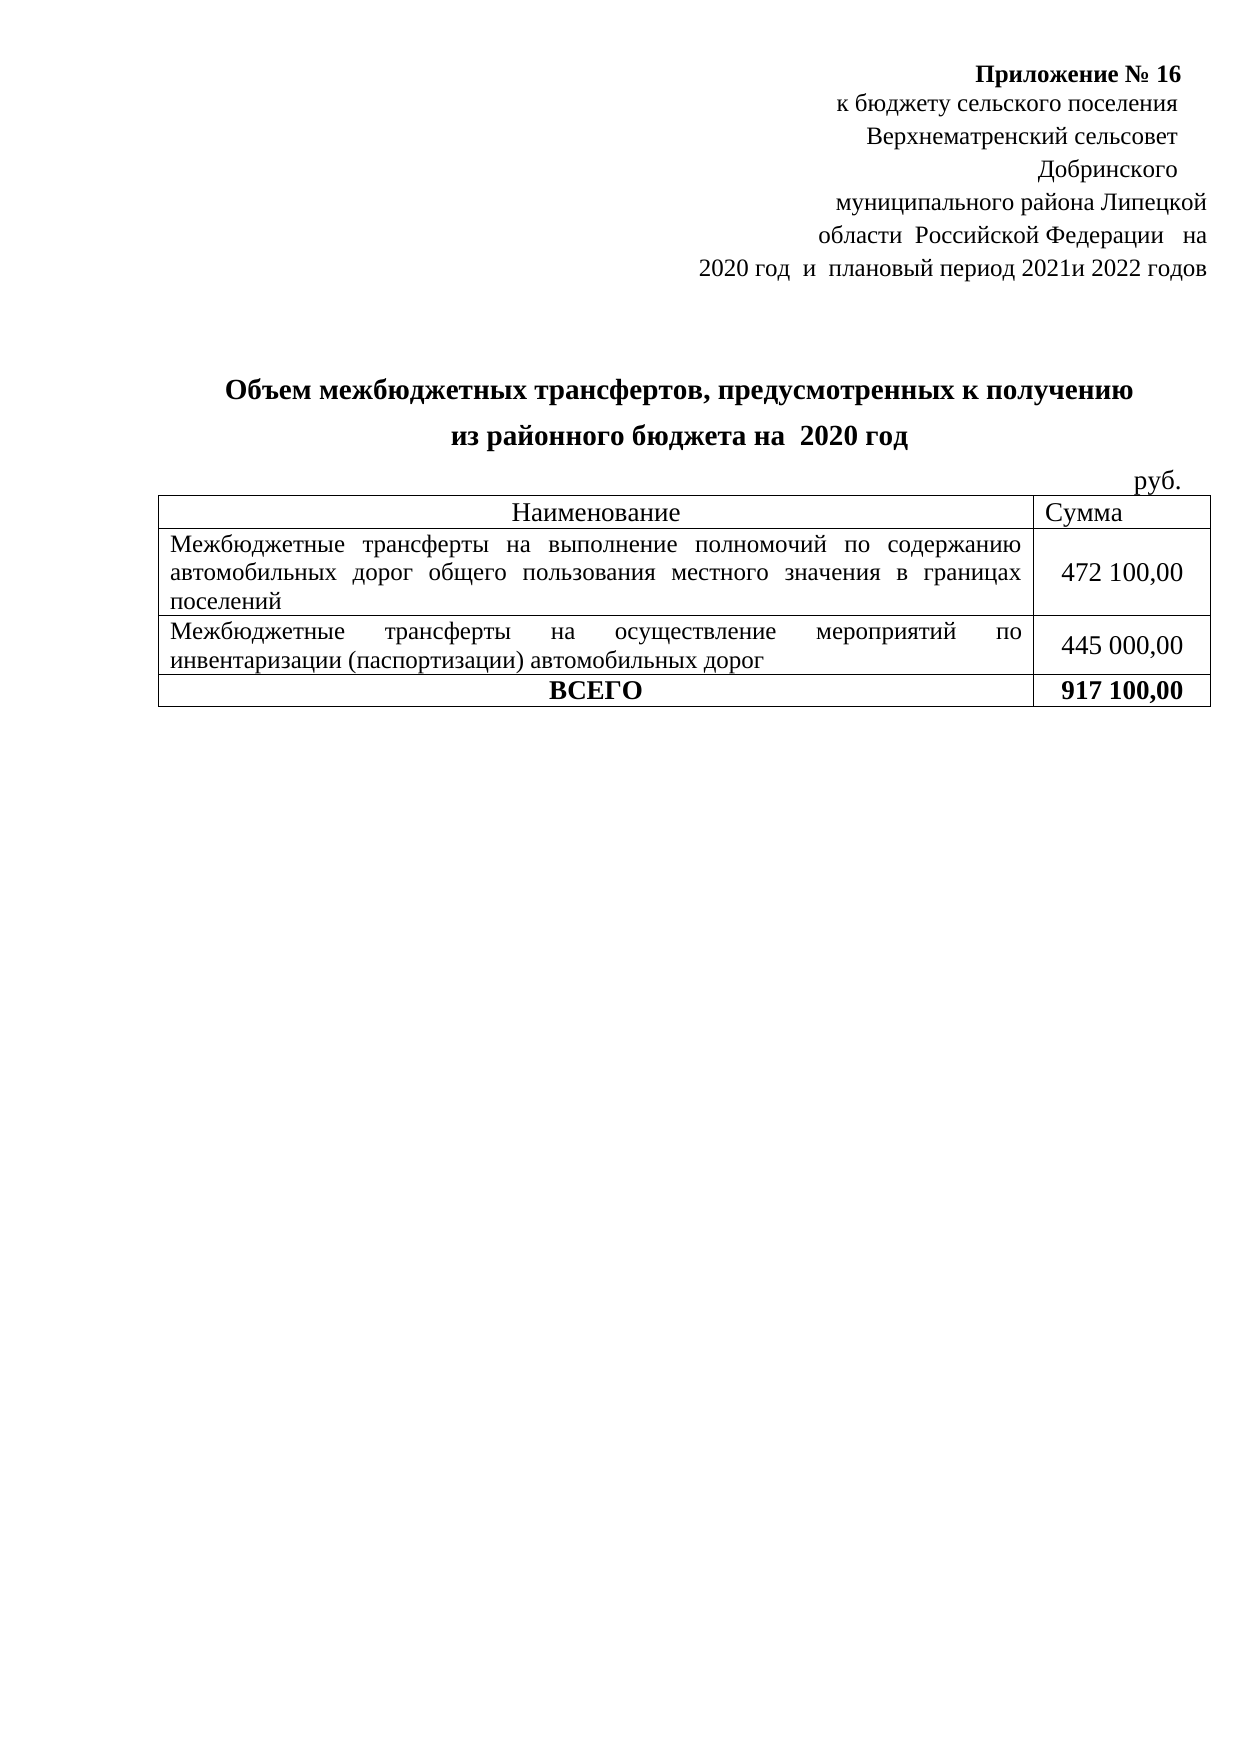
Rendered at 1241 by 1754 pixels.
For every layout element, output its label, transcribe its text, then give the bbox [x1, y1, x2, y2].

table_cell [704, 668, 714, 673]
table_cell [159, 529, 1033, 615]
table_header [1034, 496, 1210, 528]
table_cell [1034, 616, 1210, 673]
text Приложение № 16 [177, 59, 1181, 88]
text к бюджету сельского поселения [177, 88, 1178, 117]
text области Российской Федерации на [115, 220, 1207, 249]
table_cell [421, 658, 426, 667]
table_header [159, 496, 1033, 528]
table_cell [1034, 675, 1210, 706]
text Верхнематренский сельсовет Добринского [177, 121, 1178, 183]
text руб. [177, 464, 1181, 495]
text 2020 год и плановый период 2021и 2022 годов [115, 253, 1207, 282]
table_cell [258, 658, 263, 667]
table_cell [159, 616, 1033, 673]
text Объем межбюджетных трансфертов, предусмотренных к получению [177, 372, 1181, 406]
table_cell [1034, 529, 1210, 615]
text муниципального района Липецкой [115, 187, 1207, 216]
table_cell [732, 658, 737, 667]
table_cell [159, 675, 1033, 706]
text из районного бюджета на 2020 год [177, 418, 1181, 452]
